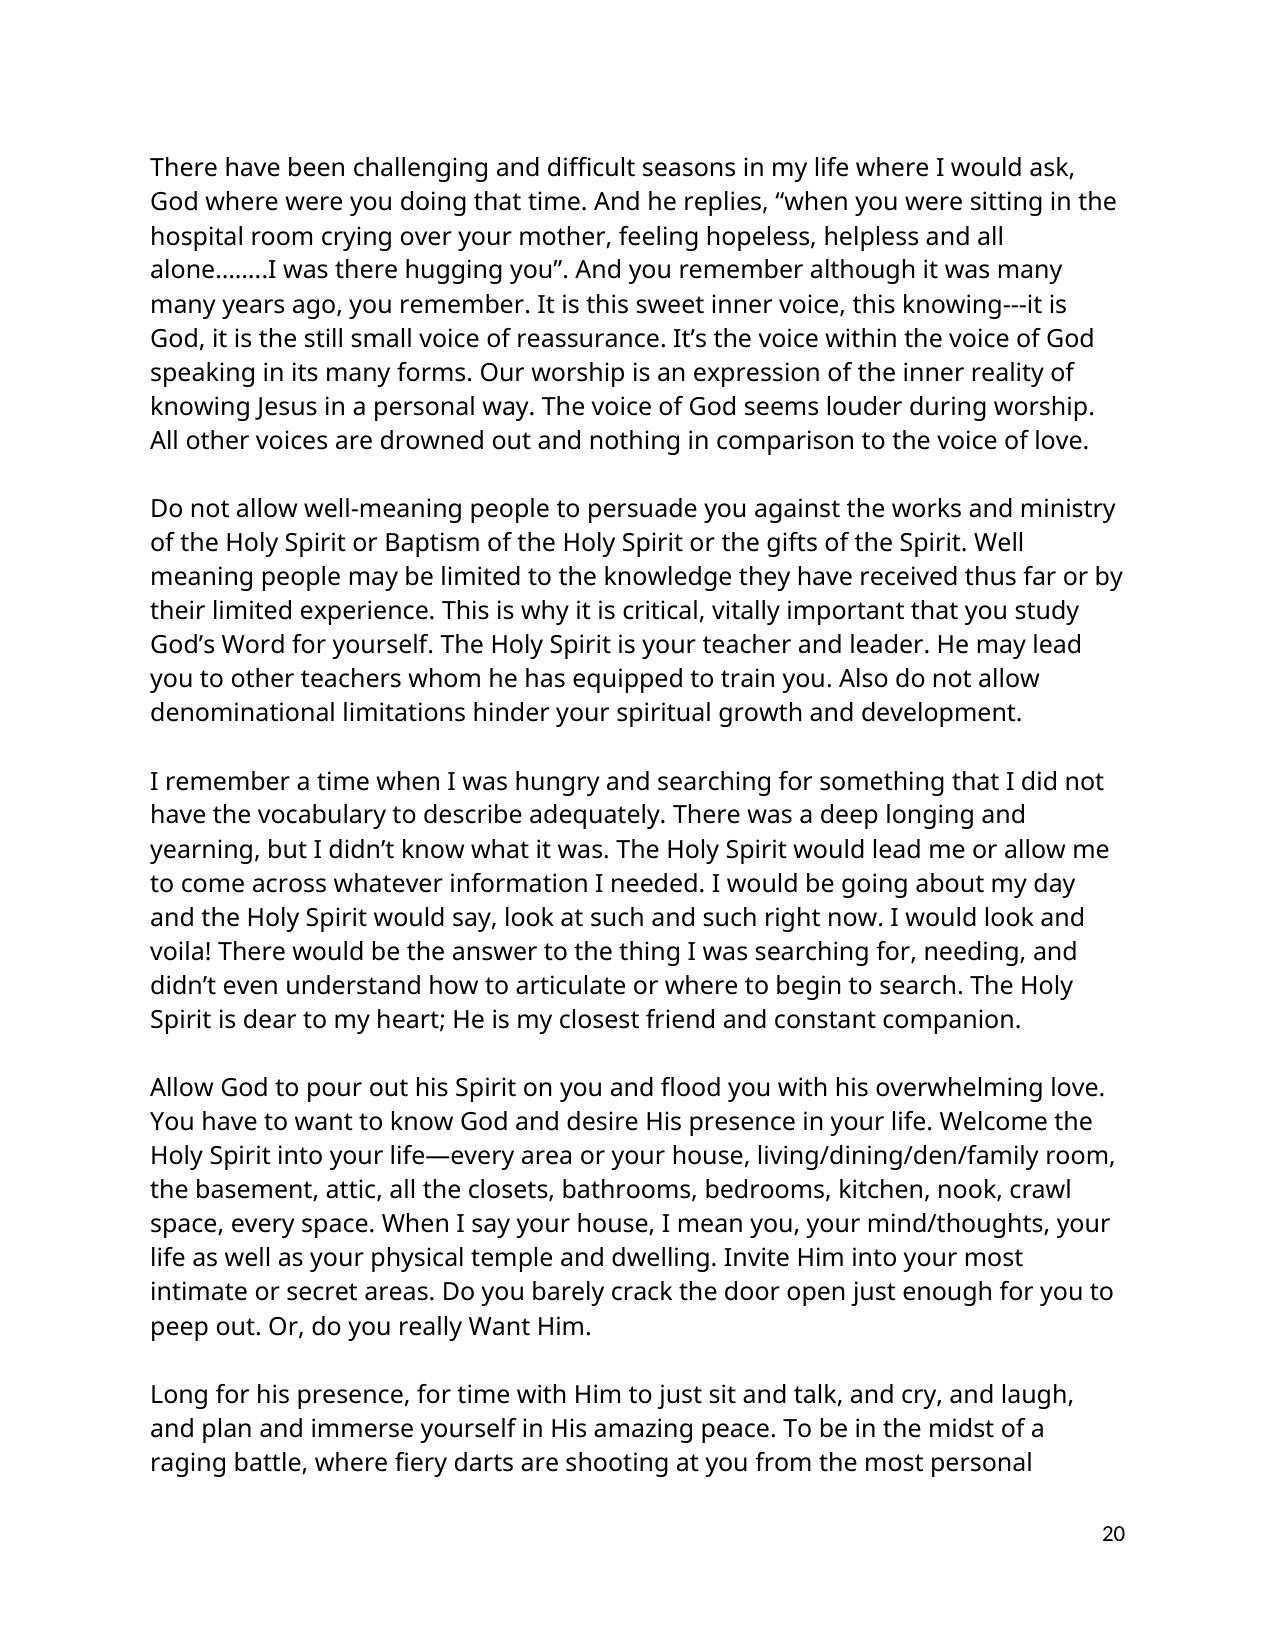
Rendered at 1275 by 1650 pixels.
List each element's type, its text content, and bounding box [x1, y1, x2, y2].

text Do not allow well-meaning people to persuade you against the works and ministry of the Holy Spirit or Baptism of the Holy Spirit or the gifts of the Spirit. Well meaning people may be limited to the knowledge they have received thus far or by their limited experience. This is why it is critical, vitally important that you study God’s Word for yourself. The Holy Spirit is your teacher and leader. He may lead you to other teachers whom he has equipped to train you. Also do not allow denominational limitations hinder your spiritual growth and development. [150, 491, 1125, 729]
text There have been challenging and difficult seasons in my life where I would ask, God where were you doing that time. And he replies, “when you were sitting in the hospital room crying over your mother, feeling hopeless, helpless and all alone……..I was there hugging you”. And you remember although it was many many years ago, you remember. It is this sweet inner voice, this knowing---it is God, it is the still small voice of reassurance. It’s the voice within the voice of God speaking in its many forms. Our worship is an expression of the inner reality of knowing Jesus in a personal way. The voice of God seems louder during worship. All other voices are drowned out and nothing in comparison to the voice of love. [150, 150, 1125, 457]
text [150, 1376, 1125, 1478]
text Allow God to pour out his Spirit on you and flood you with his overwhelming love. You have to want to know God and desire His presence in your life. Welcome the Holy Spirit into your life—every area or your house, living/dining/den/family room, the basement, attic, all the closets, bathrooms, bedrooms, kitchen, nook, crawl space, every space. When I say your house, I mean you, your mind/thoughts, your life as well as your physical temple and dwelling. Invite Him into your most intimate or secret areas. Do you barely crack the door open just enough for you to peep out. Or, do you really Want Him. [150, 1070, 1125, 1342]
text I remember a time when I was hungry and searching for something that I did not have the vocabulary to describe adequately. There was a deep longing and yearning, but I didn’t know what it was. The Holy Spirit would lead me or allow me to come across whatever information I needed. I would be going about my day and the Holy Spirit would say, look at such and such right now. I would look and voila! There would be the answer to the thing I was searching for, needing, and didn’t even understand how to articulate or where to begin to search. The Holy Spirit is dear to my heart; He is my closest friend and constant companion. [150, 763, 1125, 1036]
